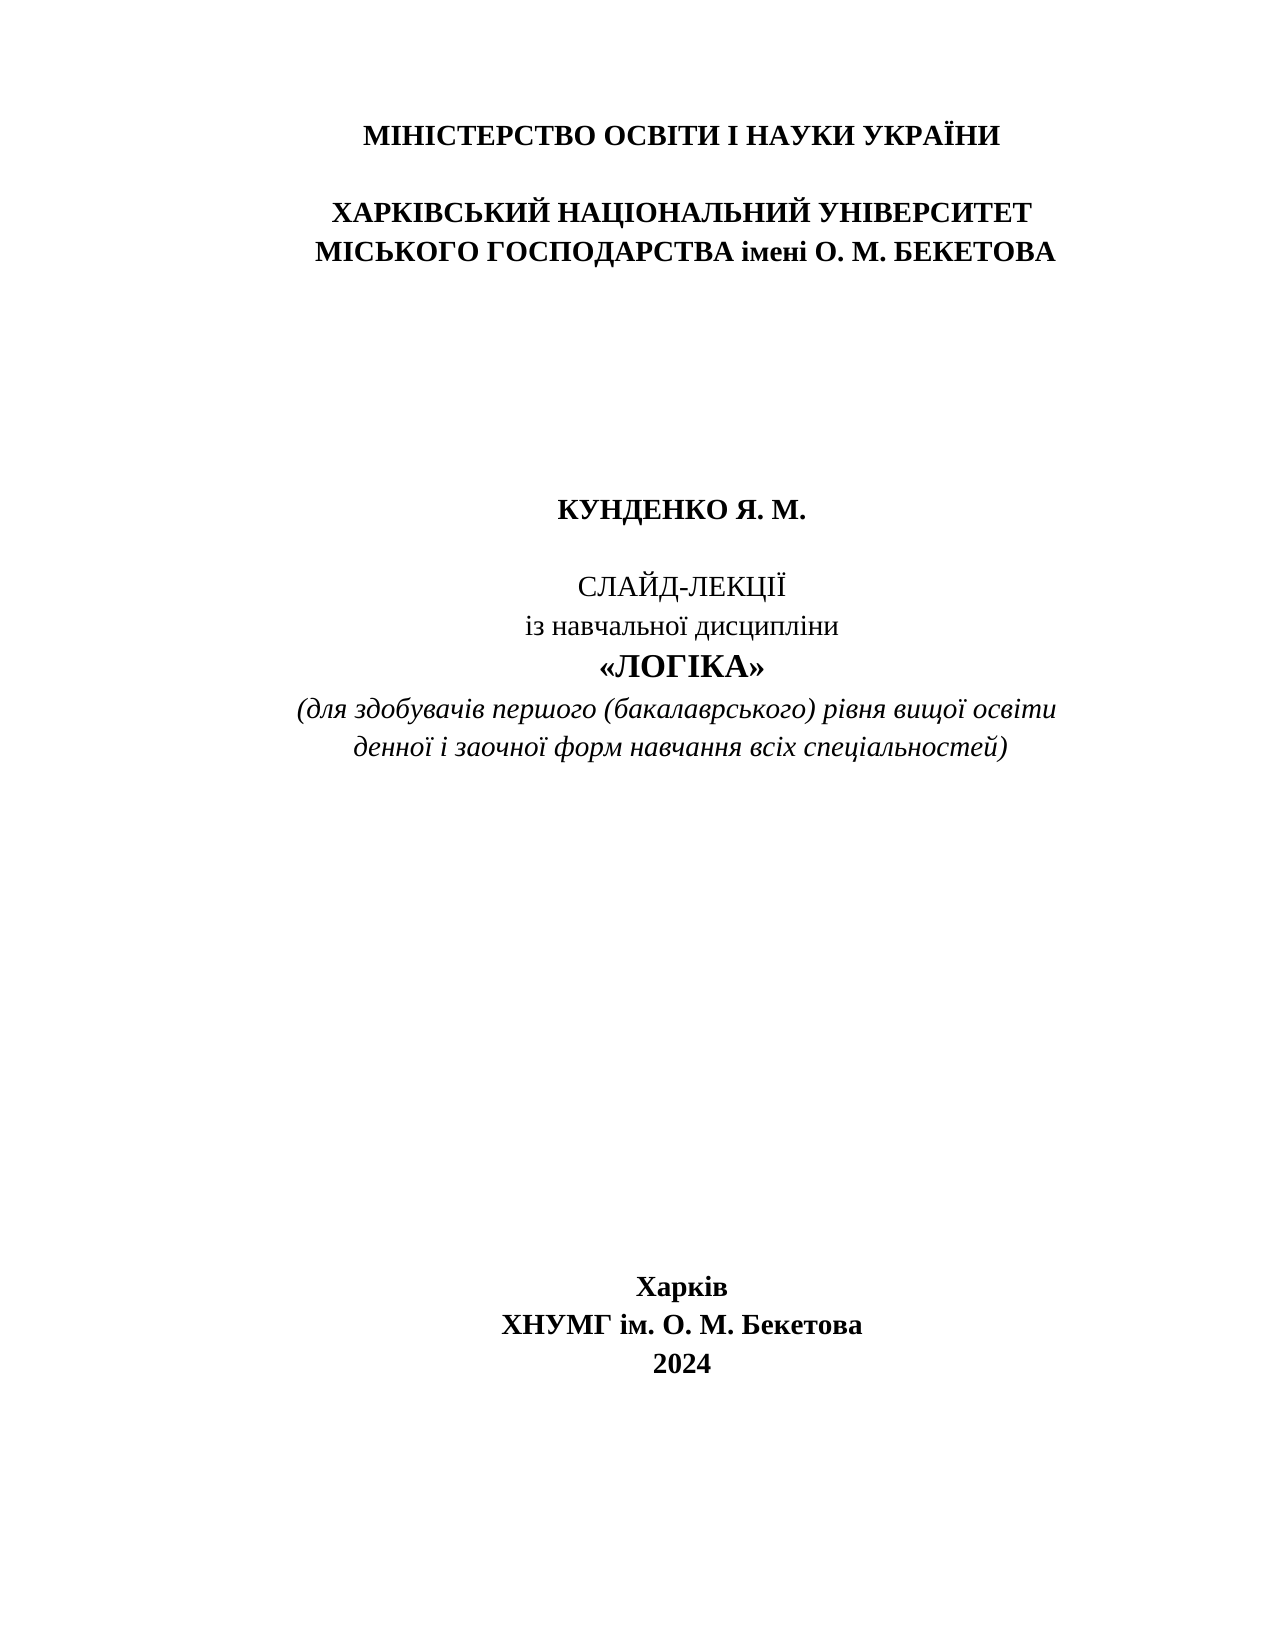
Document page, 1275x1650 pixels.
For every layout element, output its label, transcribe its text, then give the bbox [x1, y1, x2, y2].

text Слайд-лекціЇ [177, 569, 1186, 603]
text ХНУМГ ім. О. М. Бекетова [177, 1307, 1186, 1341]
text із навчальної дисципліни [177, 608, 1186, 642]
text (для здобувачів першого (бакалаврського) рівня вищої освіти денної і заочної форм навчання всіх спеціальностей) [177, 691, 1186, 763]
text МІНІСТЕРСТВО ОСВІТИ І НАУКИ УКРАЇНИ [177, 118, 1186, 152]
text ХАРКІВСЬКИЙ НАЦІОНАЛЬНИЙ УНІВЕРСИТЕТ МІСЬКОГО ГОСПОДАРСТВА імені О. М. БЕКЕТОВА [177, 195, 1186, 267]
text 2024 [177, 1346, 1186, 1379]
text КУНДЕНКО Я. М. [177, 492, 1186, 526]
text «ЛОГІКА» [177, 647, 1186, 685]
text Харків [177, 1269, 1186, 1302]
